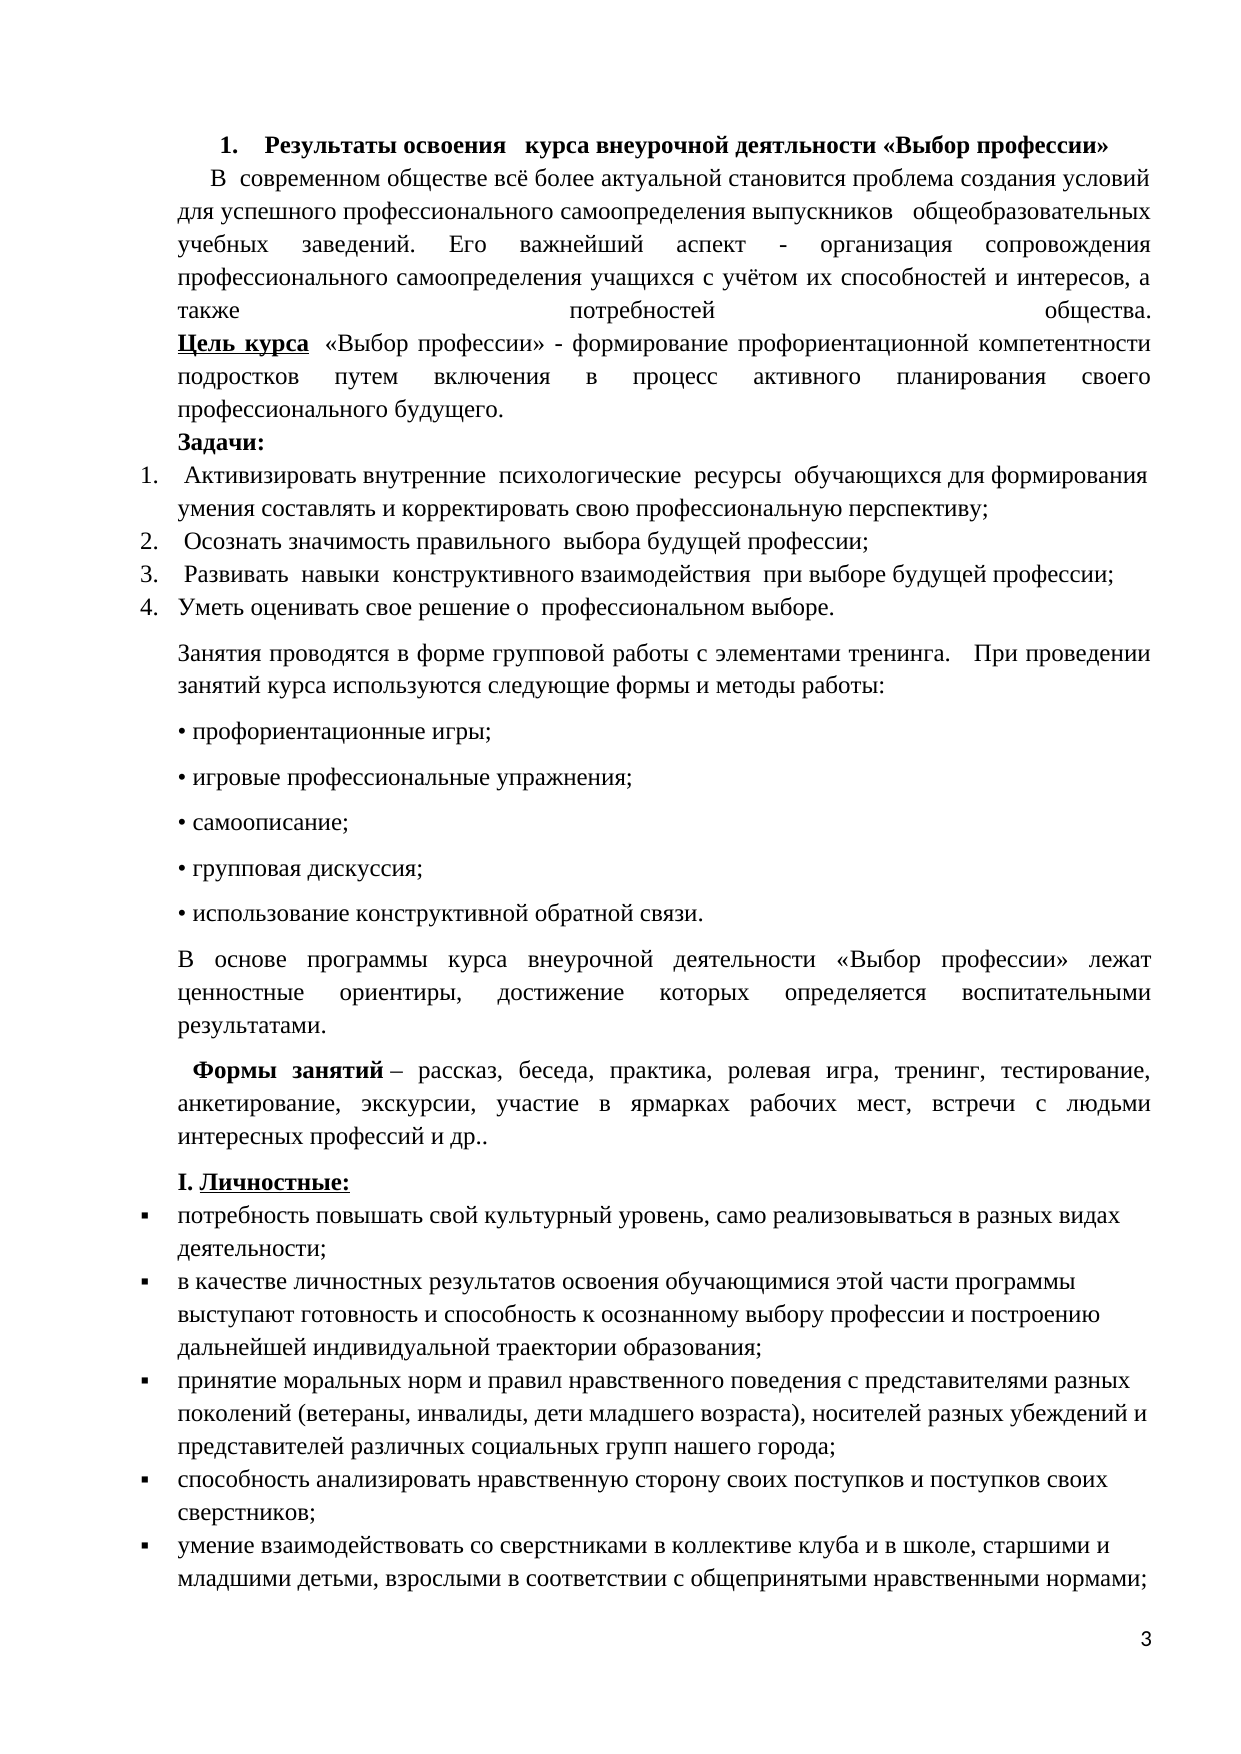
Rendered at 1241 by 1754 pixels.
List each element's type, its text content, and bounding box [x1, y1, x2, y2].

list в качестве личностных результатов освоения обучающимися этой части программы выступают готовность и способность к осознанному выбору профессии и построению дальнейшей индивидуальной траектории образования; [140, 1266, 1152, 1361]
text I. Личностные: [177, 1167, 1152, 1196]
text • использование конструктивной обратной связи. [177, 898, 1152, 927]
list Развивать навыки конструктивного взаимодействия при выборе будущей профессии; [140, 559, 1152, 588]
list потребность повышать свой культурный уровень, само реализовываться в разных видах деятельности; [140, 1200, 1152, 1262]
subtitle Результаты освоения курса внеурочной деятльности «Выбор профессии» [177, 130, 1152, 158]
list Осознать значимость правильного выбора будущей профессии; [140, 526, 1152, 555]
text В современном обществе всё более актуальной становится проблема создания условий для успешного профессионального самоопределения выпускников общеобразовательных учебных заведений. Его важнейший аспект - организация сопровождения профессионального самоопределения учащихся с учётом их способностей и интересов, а также потребностей общества. Цель курса «Выбор профессии» - формирование профориентационной компетентности подростков путем включения в процесс активного планирования своего профессионального будущего. [177, 163, 1152, 423]
text Задачи: [177, 427, 1152, 456]
text • групповая дискуссия; [177, 853, 1152, 881]
text Формы занятий – рассказ, беседа, практика, ролевая игра, тренинг, тестирование, анкетирование, экскурсии, участие в ярмарках рабочих мест, встречи с людьми интересных профессий и др.. [177, 1055, 1152, 1150]
text В основе программы курса внеурочной деятельности «Выбор профессии» лежат ценностные ориентиры, достижение которых определяется воспитательными результатами. [177, 944, 1152, 1038]
text • профориентационные игры; [177, 716, 1152, 745]
text • игровые профессиональные упражнения; [177, 762, 1152, 790]
list принятие моральных норм и правил нравственного поведения с представителями разных поколений (ветераны, инвалиды, дети младшего возраста), носителей разных убеждений и представителей различных социальных групп нашего города; [140, 1365, 1152, 1460]
text Занятия проводятся в форме групповой работы с элементами тренинга. При проведении занятий курса используются следующие формы и методы работы: [177, 638, 1152, 699]
list способность анализировать нравственную сторону своих поступков и поступков своих сверстников; [140, 1464, 1152, 1526]
list Активизировать внутренние психологические ресурсы обучающихся для формирования умения составлять и корректировать свою профессиональную перспективу; [140, 460, 1152, 522]
list Уметь оценивать свое решение о профессиональном выборе. [140, 592, 1152, 621]
text • самоописание; [177, 807, 1152, 836]
list умение взаимодействовать со сверстниками в коллективе клуба и в школе, старшими и младшими детьми, взрослыми в соответствии с общепринятыми нравственными нормами; [140, 1530, 1152, 1592]
